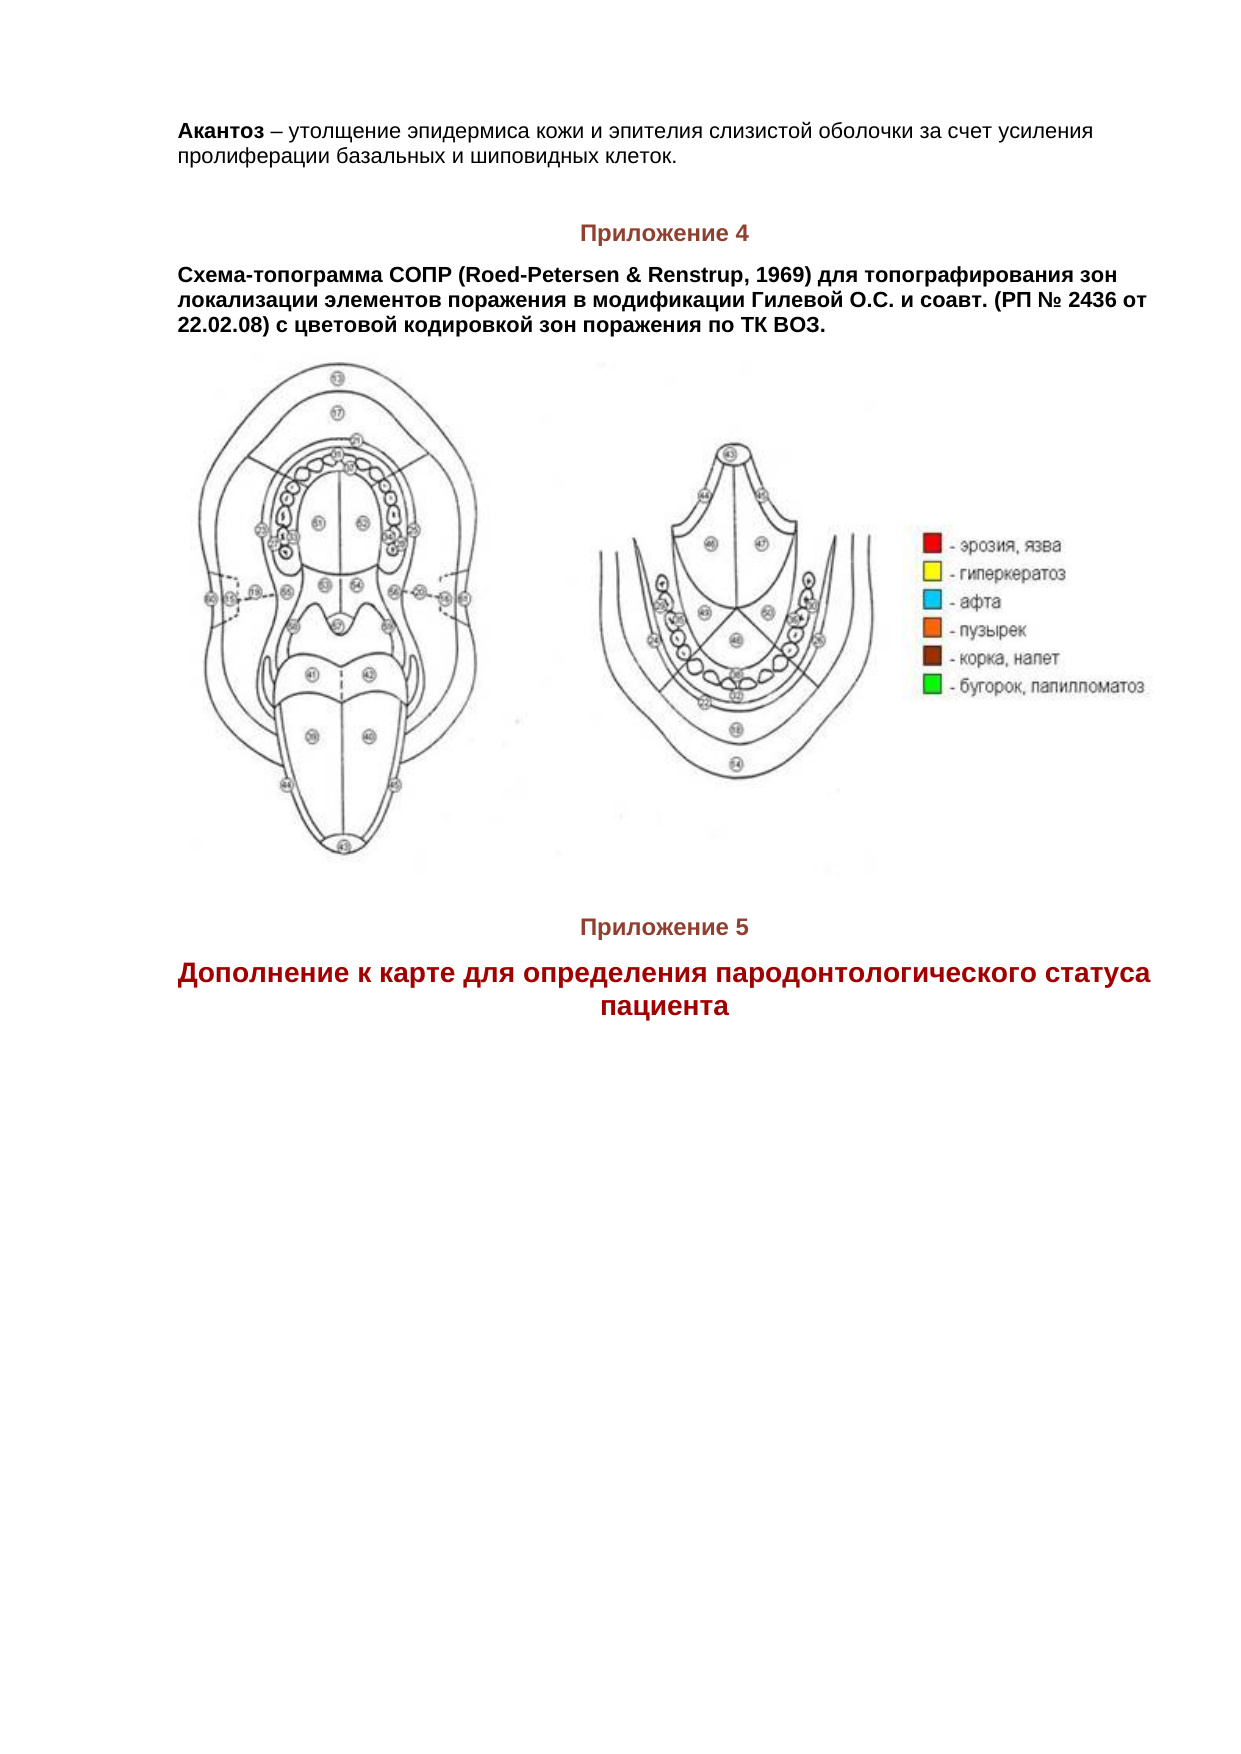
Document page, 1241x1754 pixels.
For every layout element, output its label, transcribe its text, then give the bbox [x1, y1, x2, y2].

text Акантоз – утолщение эпидермиса кожи и эпителия слизистой оболочки за счет усиления пролиферации базальных и шиповидных клеток. [177, 118, 1152, 168]
text Схема-топограмма СОПР (Roed-Petersen & Renstrup, 1969) для топографирования зон локализации элементов поражения в модификации Гилевой О.С. и соавт. (РП № 2436 от 22.02.08) с цветовой кодировкой зон поражения по ТК ВОЗ. [177, 262, 1152, 338]
text Приложение 5 [177, 913, 1152, 940]
text Дополнение к карте для определения пародонтологического статуса пациента [177, 956, 1152, 1021]
text Приложение 4 [177, 219, 1152, 246]
picture [177, 350, 1160, 876]
